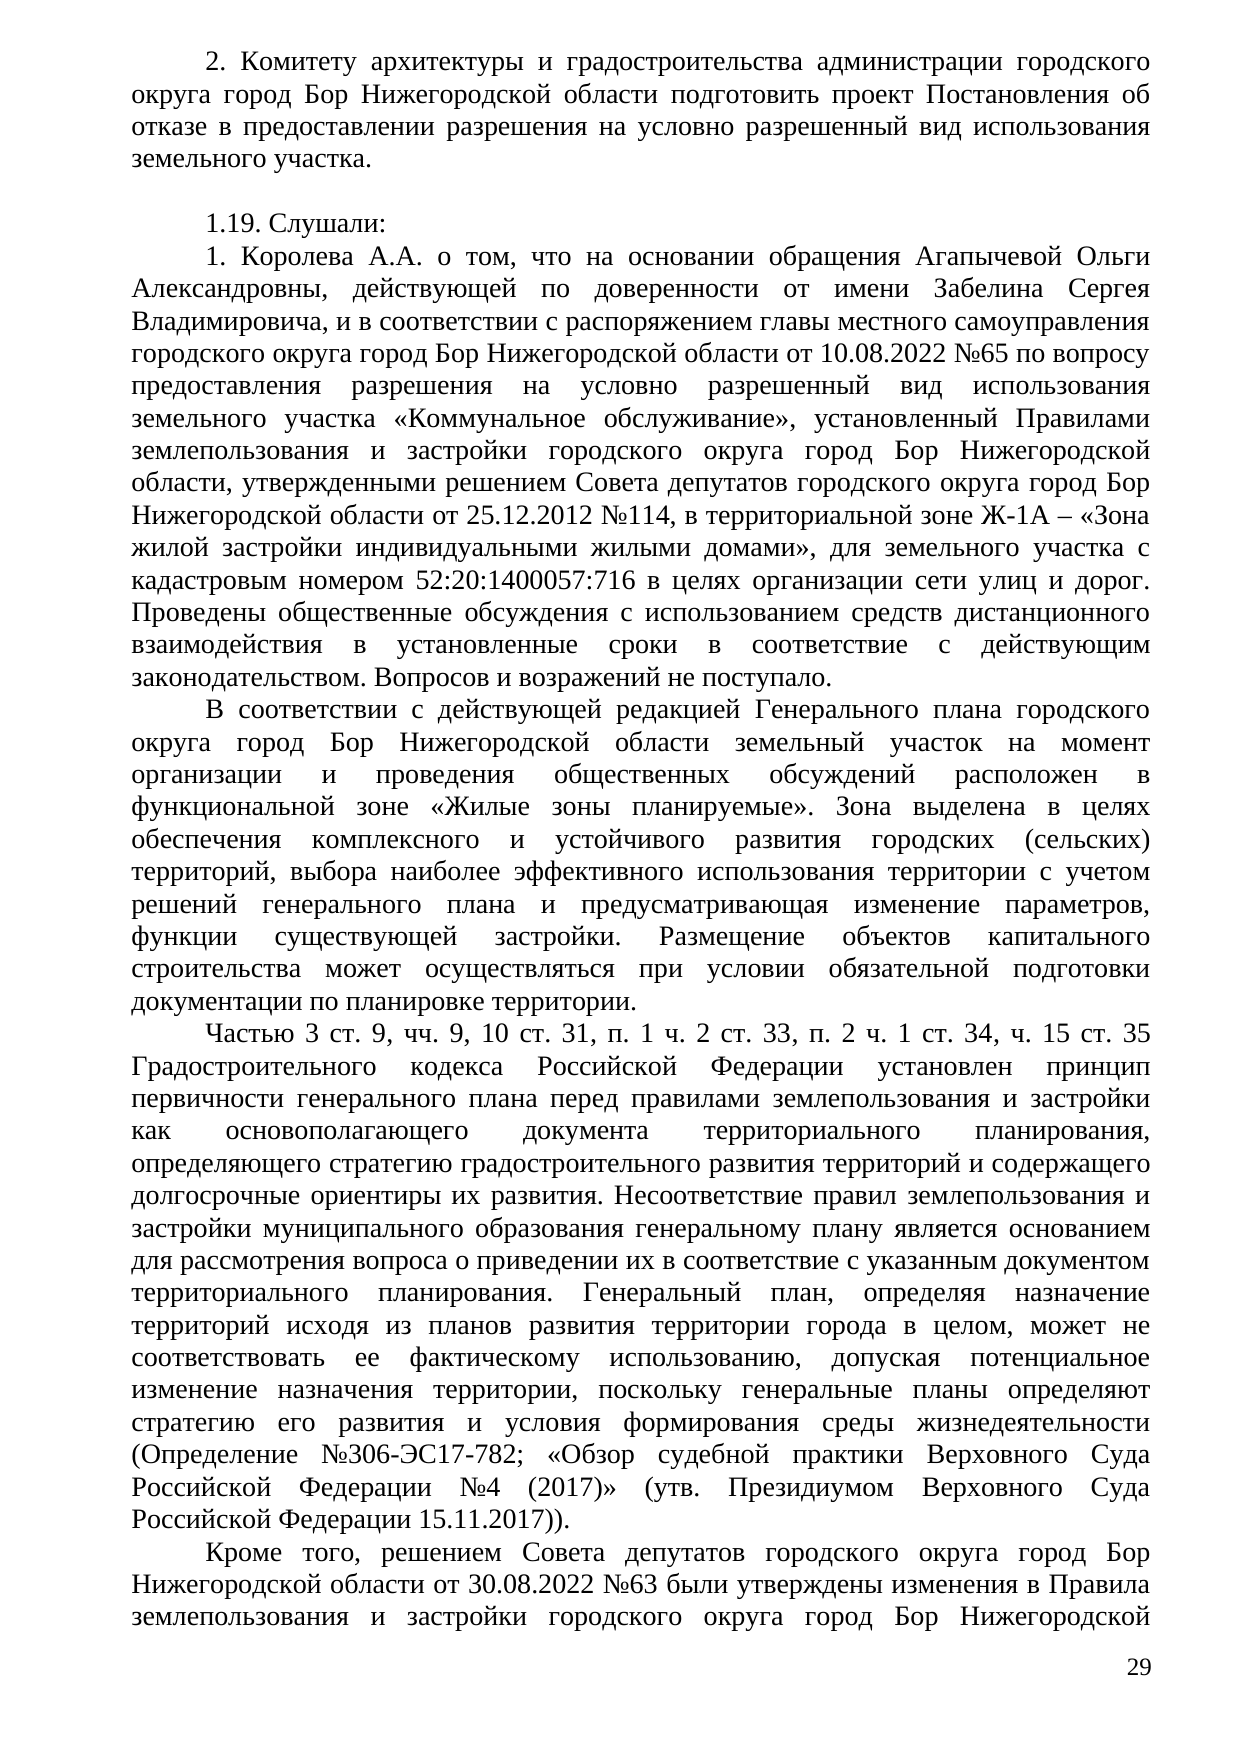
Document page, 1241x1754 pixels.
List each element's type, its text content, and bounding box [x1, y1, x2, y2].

text 2. Комитету архитектуры и градостроительства администрации городского округа город Бор Нижегородской области подготовить проект Постановления об отказе в предоставлении разрешения на условно разрешенный вид использования земельного участка. [131, 44, 1152, 174]
text В соответствии с действующей редакцией Генерального плана городского округа город Бор Нижегородской области земельный участок на момент организации и проведения общественных обсуждений расположен в функциональной зоне «Жилые зоны планируемые». Зона выделена в целях обеспечения комплексного и устойчивого развития городских (сельских) территорий, выбора наиболее эффективного использования территории с учетом решений генерального плана и предусматривающая изменение параметров, функции существующей застройки. Размещение объектов капитального строительства может осуществляться при условии обязательной подготовки документации по планировке территории. [131, 692, 1152, 1016]
text Частью 3 ст. 9, чч. 9, 10 ст. 31, п. 1 ч. 2 ст. 33, п. 2 ч. 1 ст. 34, ч. 15 ст. 35 Градостроительного кодекса Российской Федерации установлен принцип первичности генерального плана перед правилами землепользования и застройки как основополагающего документа территориального планирования, определяющего стратегию градостроительного развития территорий и содержащего долгосрочные ориентиры их развития. Несоответствие правил землепользования и застройки муниципального образования генеральному плану является основанием для рассмотрения вопроса о приведении их в соответствие с указанным документом территориального планирования. Генеральный план, определяя назначение территорий исходя из планов развития территории города в целом, может не соответствовать ее фактическому использованию, допуская потенциальное изменение назначения территории, поскольку генеральные планы определяют стратегию его развития и условия формирования среды жизнедеятельности (Определение №306-ЭС17-782; «Обзор судебной практики Верховного Суда Российской Федерации №4 (2017)» (утв. Президиумом Верховного Суда Российской Федерации 15.11.2017)). [131, 1016, 1152, 1534]
text 1.19. Слушали: [131, 206, 1152, 239]
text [131, 1534, 1152, 1632]
text 1. Королева А.А. о том, что на основании обращения Агапычевой Ольги Александровны, действующей по доверенности от имени Забелина Сергея Владимировича, и в соответствии с распоряжением главы местного самоуправления городского округа город Бор Нижегородской области от 10.08.2022 №65 по вопросу предоставления разрешения на условно разрешенный вид использования земельного участка «Коммунальное обслуживание», установленный Правилами землепользования и застройки городского округа город Бор Нижегородской области, утвержденными решением Совета депутатов городского округа город Бор Нижегородской области от 25.12.2012 №114, в территориальной зоне Ж-1А – «Зона жилой застройки индивидуальными жилыми домами», для земельного участка с кадастровым номером 52:20:1400057:716 в целях организации сети улиц и дорог. Проведены общественные обсуждения с использованием средств дистанционного взаимодействия в установленные сроки в соответствие с действующим законодательством. Вопросов и возражений не поступало. [131, 239, 1152, 692]
